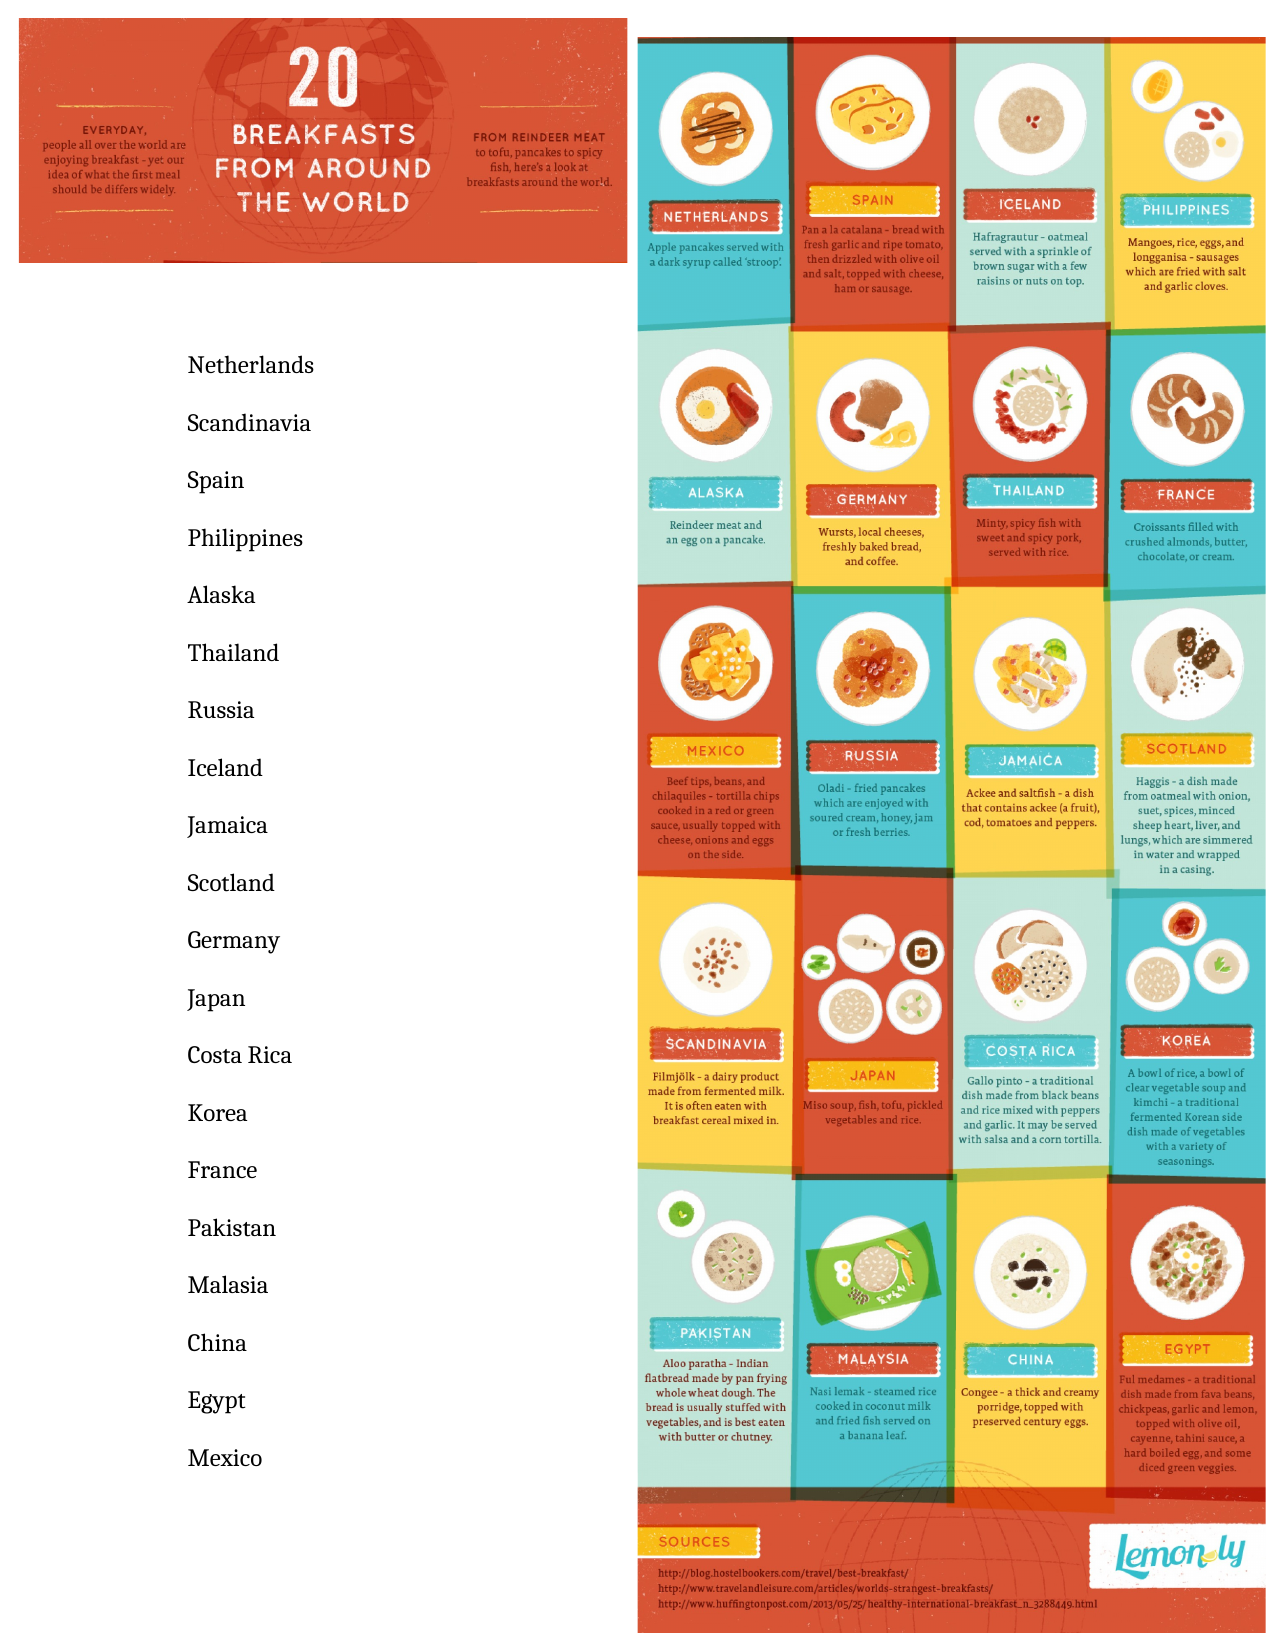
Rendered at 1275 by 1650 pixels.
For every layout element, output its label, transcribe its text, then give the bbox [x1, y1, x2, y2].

text Jamaica [187, 811, 1087, 840]
text Pakistan [187, 1214, 1087, 1242]
text Alaska [187, 581, 1087, 610]
text Thailand [187, 639, 1087, 667]
text Russia [187, 696, 1087, 725]
picture [18, 18, 628, 263]
text Scotland [187, 869, 1087, 897]
text Mexico [187, 1444, 1087, 1472]
text Spain [187, 466, 1087, 495]
text Egypt [187, 1386, 1087, 1415]
text Iceland [187, 754, 1087, 782]
text Germany [187, 926, 1087, 955]
picture [637, 37, 1266, 1633]
text Japan [187, 984, 1087, 1012]
text Malasia [187, 1271, 1087, 1300]
text Netherlands [187, 351, 1087, 380]
text Scandinavia [187, 409, 1087, 437]
text Korea [187, 1099, 1087, 1127]
text China [187, 1329, 1087, 1357]
text France [187, 1156, 1087, 1185]
text Philippines [187, 524, 1087, 552]
text Costa Rica [187, 1041, 1087, 1070]
